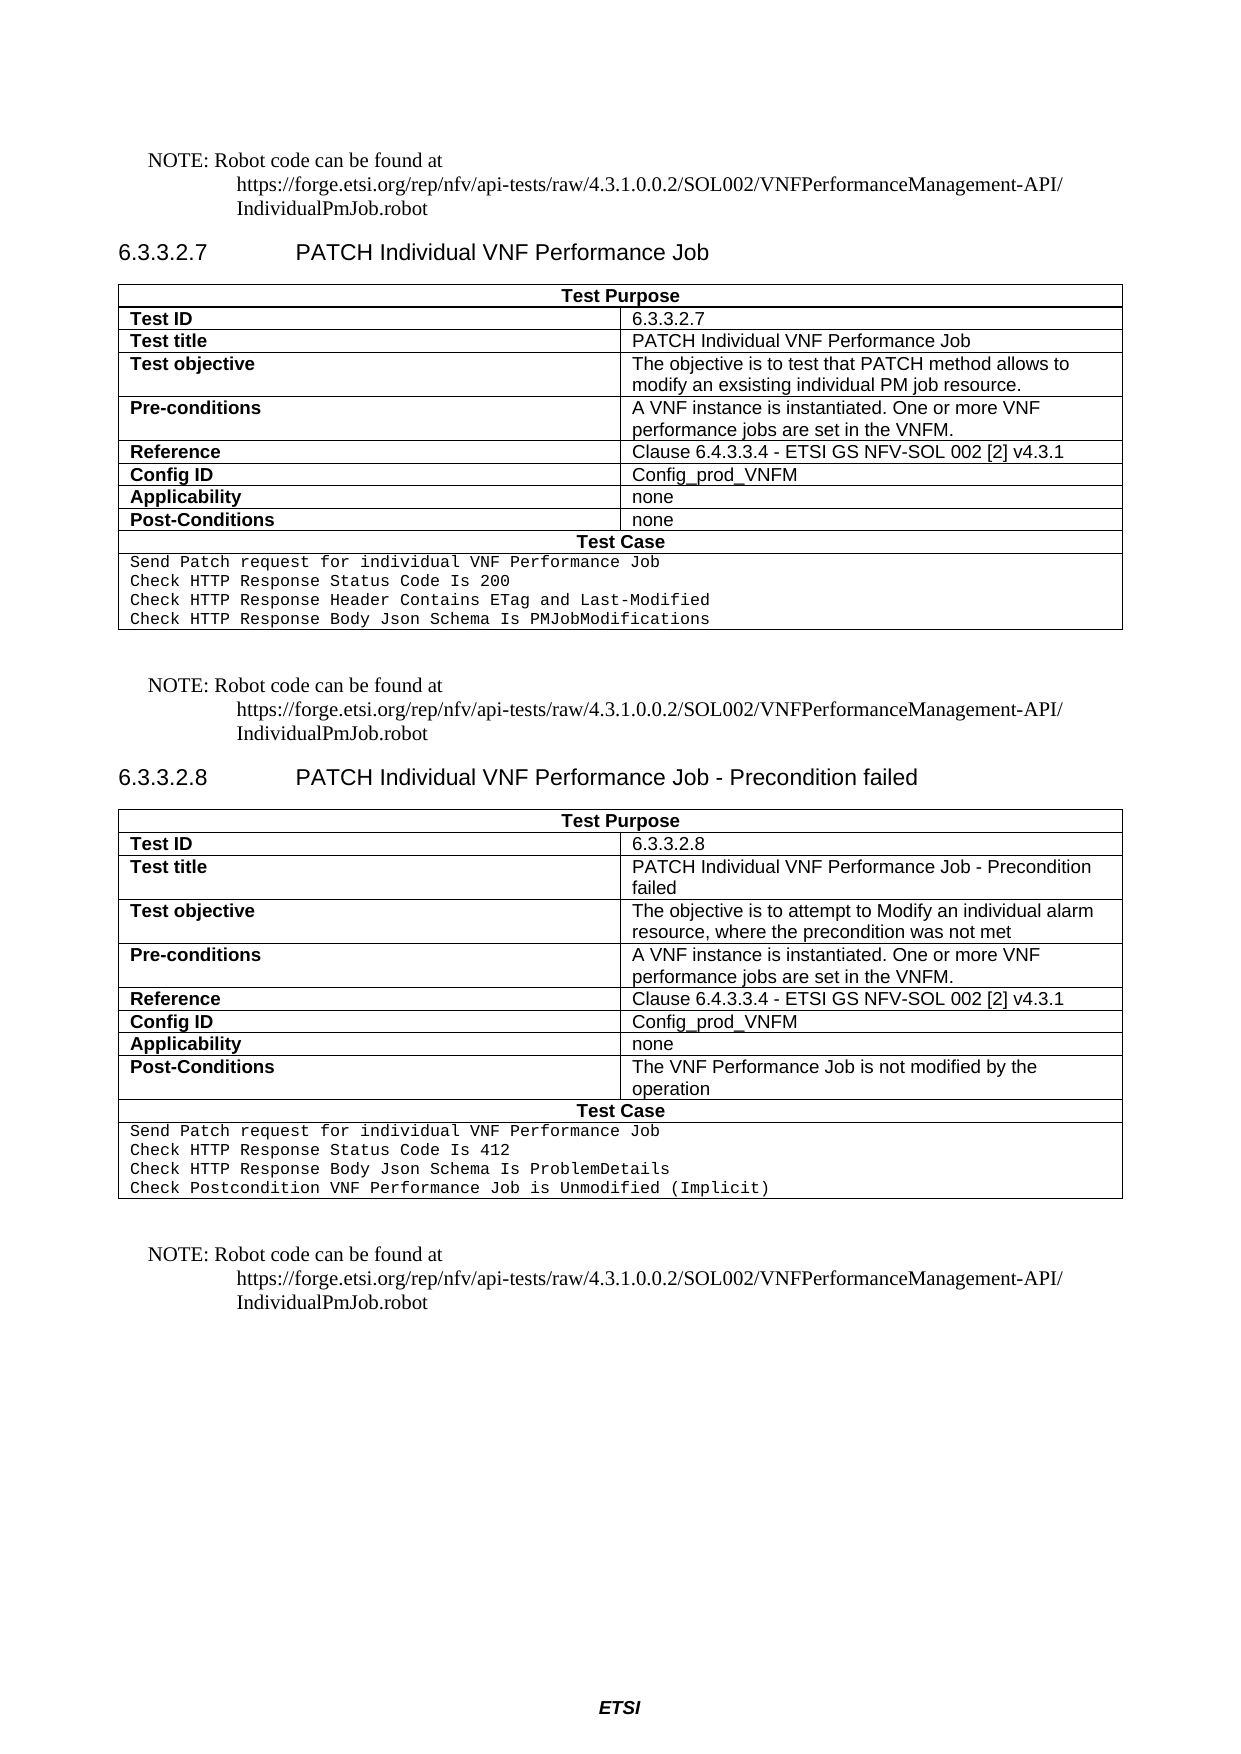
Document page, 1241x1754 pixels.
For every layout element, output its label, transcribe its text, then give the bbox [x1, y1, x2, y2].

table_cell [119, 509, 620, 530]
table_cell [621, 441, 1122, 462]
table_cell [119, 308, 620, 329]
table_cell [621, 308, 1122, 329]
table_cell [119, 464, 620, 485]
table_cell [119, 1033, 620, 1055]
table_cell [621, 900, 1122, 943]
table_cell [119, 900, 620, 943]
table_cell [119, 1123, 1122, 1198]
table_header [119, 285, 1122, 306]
text NOTE: Robot code can be found at https://forge.etsi.org/rep/nfv/api-tests/raw/4.3.1.0.0.2/SOL002/VNFPerformanceManagement-API/IndividualPmJob.robot [148, 673, 1122, 745]
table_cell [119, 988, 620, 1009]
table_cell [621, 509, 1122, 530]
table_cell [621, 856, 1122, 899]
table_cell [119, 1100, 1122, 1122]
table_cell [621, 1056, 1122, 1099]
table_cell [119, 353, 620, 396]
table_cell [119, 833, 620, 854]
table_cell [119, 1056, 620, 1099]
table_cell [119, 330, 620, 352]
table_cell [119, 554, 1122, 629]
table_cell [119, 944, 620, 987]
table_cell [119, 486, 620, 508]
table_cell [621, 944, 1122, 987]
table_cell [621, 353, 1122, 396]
text NOTE: Robot code can be found at https://forge.etsi.org/rep/nfv/api-tests/raw/4.3.1.0.0.2/SOL002/VNFPerformanceManagement-API/IndividualPmJob.robot [148, 1242, 1122, 1314]
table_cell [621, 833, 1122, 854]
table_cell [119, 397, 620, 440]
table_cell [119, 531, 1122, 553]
text NOTE: Robot code can be found at https://forge.etsi.org/rep/nfv/api-tests/raw/4.3.1.0.0.2/SOL002/VNFPerformanceManagement-API/IndividualPmJob.robot [148, 148, 1122, 220]
subtitle 6.3.3.2.8 PATCH Individual VNF Performance Job - Precondition failed [118, 764, 1122, 791]
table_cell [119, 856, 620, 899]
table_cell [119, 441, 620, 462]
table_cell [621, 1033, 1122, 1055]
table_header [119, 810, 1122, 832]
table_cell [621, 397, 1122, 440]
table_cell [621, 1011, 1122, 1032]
subtitle 6.3.3.2.7 PATCH Individual VNF Performance Job [118, 239, 1122, 265]
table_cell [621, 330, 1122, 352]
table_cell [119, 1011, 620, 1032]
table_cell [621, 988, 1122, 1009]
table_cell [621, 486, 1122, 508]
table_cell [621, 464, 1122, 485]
